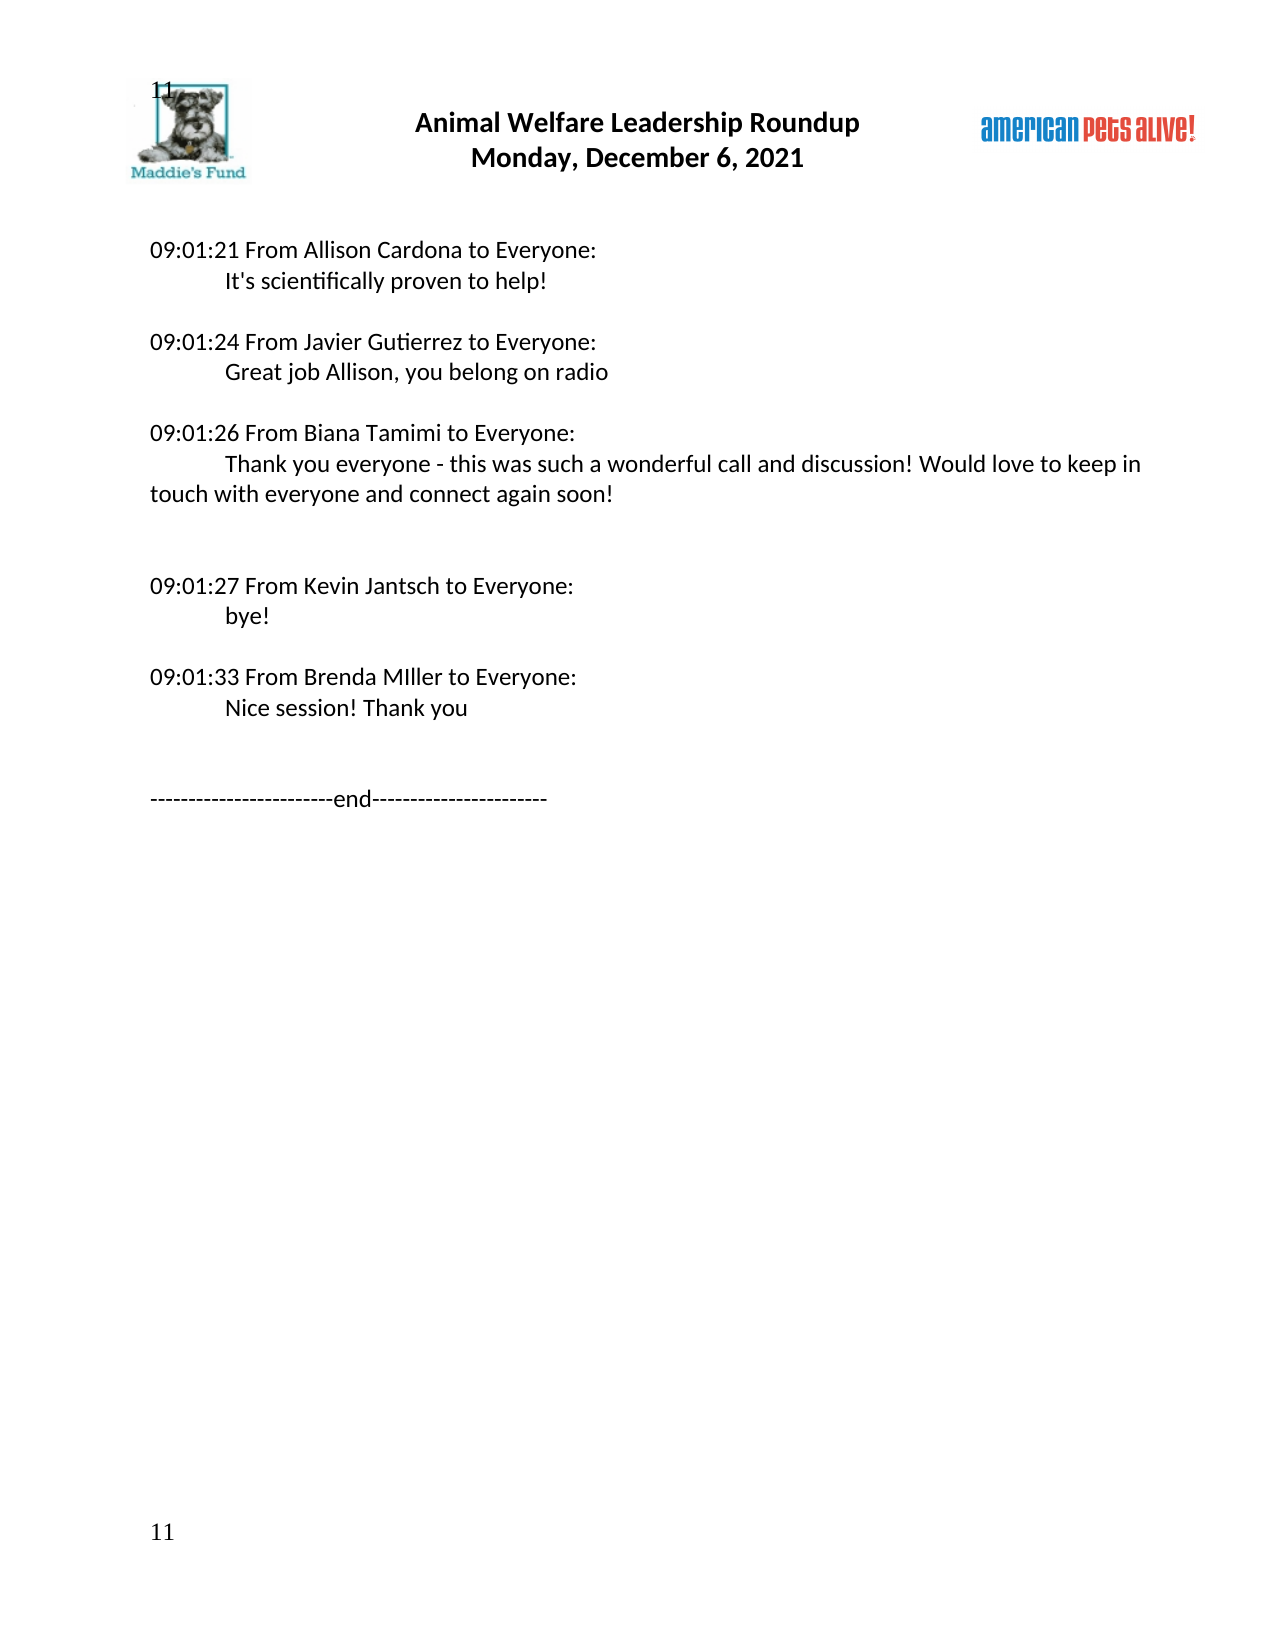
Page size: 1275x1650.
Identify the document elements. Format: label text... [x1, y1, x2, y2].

text Great job Allison, you belong on radio [150, 356, 1162, 387]
text ------------------------end----------------------- [150, 784, 1162, 814]
text 09:01:26 From Biana Tamimi to Everyone: [150, 417, 1162, 448]
text 09:01:27 From Kevin Jantsch to Everyone: [150, 570, 1162, 601]
text 09:01:33 From Brenda MIller to Everyone: [150, 662, 1162, 692]
text 09:01:24 From Javier Gutierrez to Everyone: [150, 326, 1162, 356]
text Nice session! Thank you [150, 692, 1162, 723]
text bye! [150, 601, 1162, 631]
picture [971, 106, 1205, 153]
text It's scientifically proven to help! [150, 265, 1162, 295]
picture [125, 78, 253, 185]
text Thank you everyone - this was such a wonderful call and discussion! Would love to keep in touch with everyone and connect again soon! [150, 448, 1162, 509]
text 09:01:21 From Allison Cardona to Everyone: [150, 234, 1162, 265]
